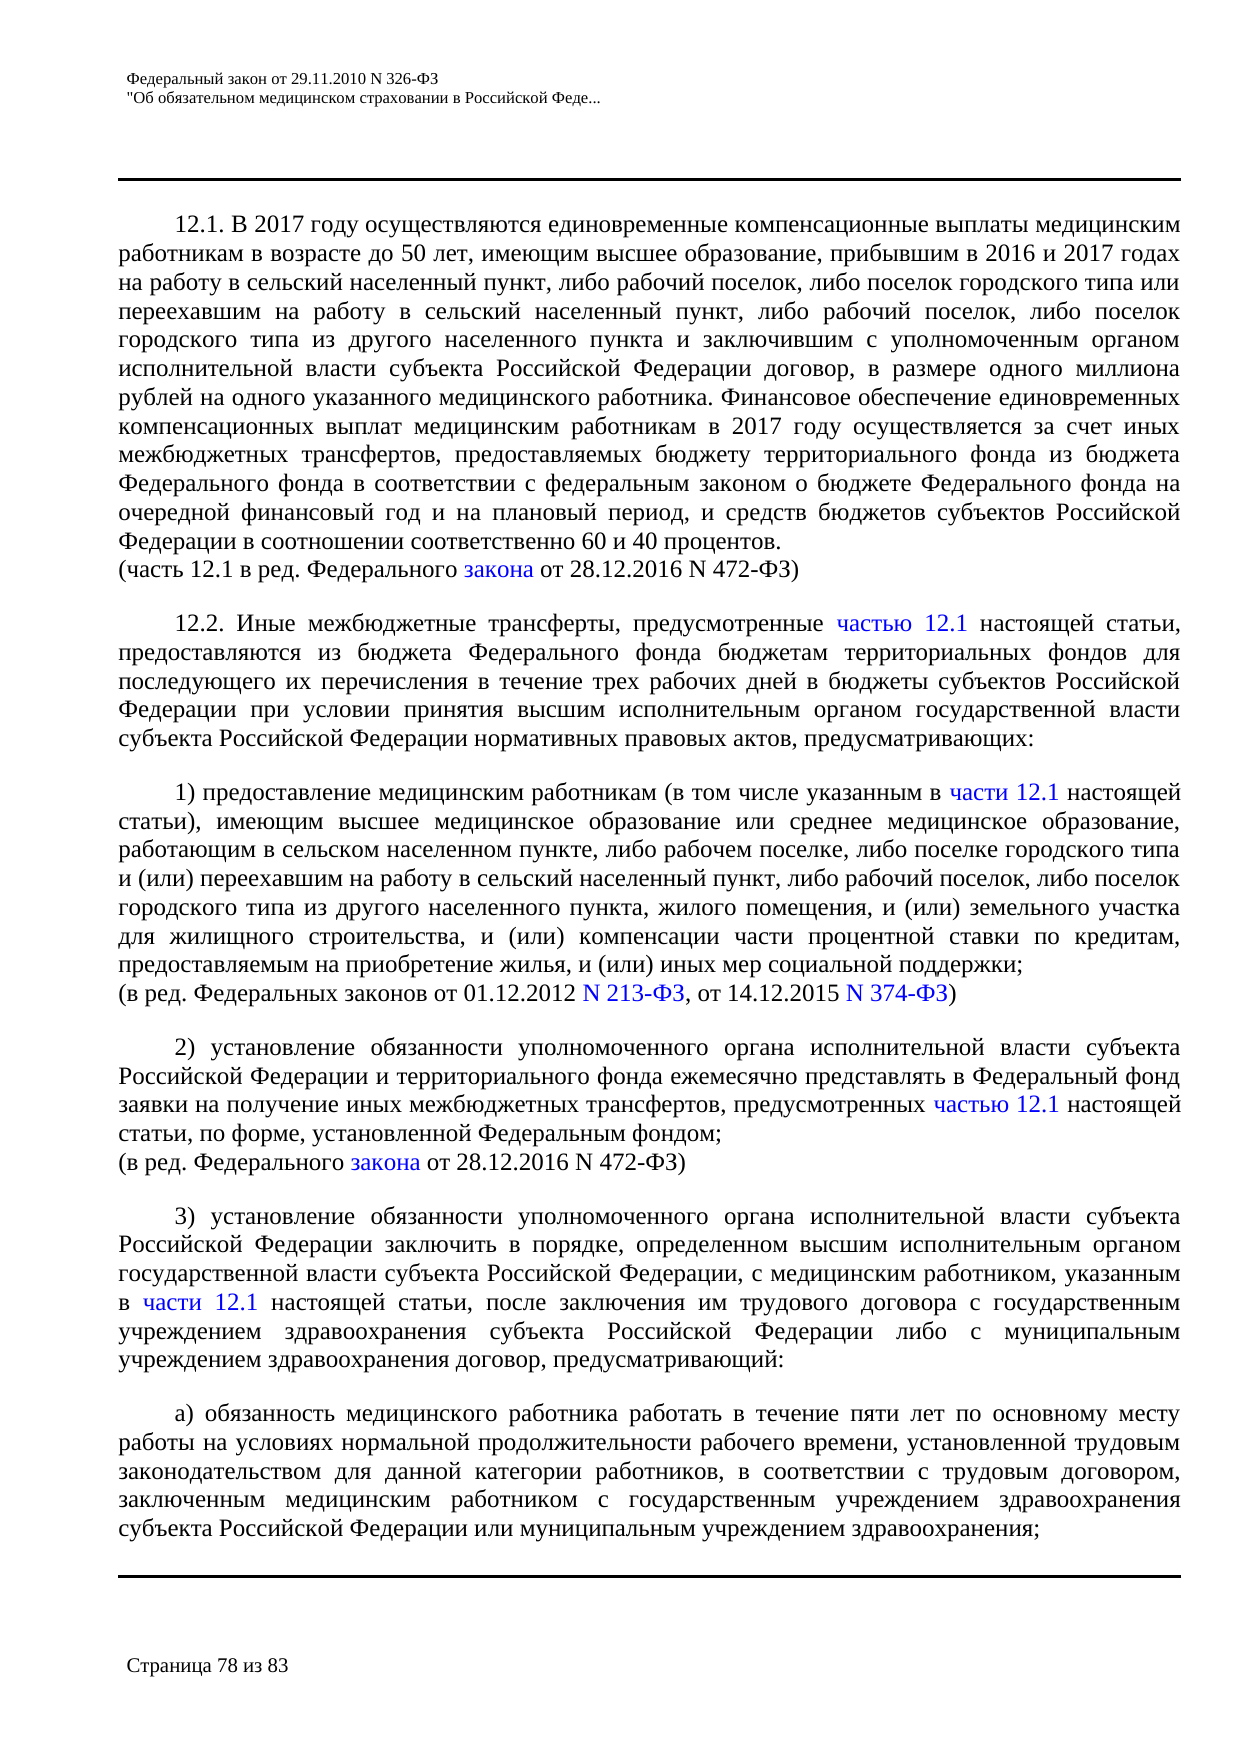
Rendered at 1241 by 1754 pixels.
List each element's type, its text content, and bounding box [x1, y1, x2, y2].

text 3) установление обязанности уполномоченного органа исполнительной власти субъекта Российской Федерации заключить в порядке, определенном высшим исполнительным органом государственной власти субъекта Российской Федерации, с медицинским работником, указанным в части 12.1 настоящей статьи, после заключения им трудового договора с государственным учреждением здравоохранения субъекта Российской Федерации либо с муниципальным учреждением здравоохранения договор, предусматривающий: [118, 1201, 1181, 1373]
text а) обязанность медицинского работника работать в течение пяти лет по основному месту работы на условиях нормальной продолжительности рабочего времени, установленной трудовым законодательством для данной категории работников, в соответствии с трудовым договором, заключенным медицинским работником с государственным учреждением здравоохранения субъекта Российской Федерации или муниципальным учреждением здравоохранения; [118, 1398, 1181, 1542]
text (в ред. Федеральных законов от 01.12.2012 N 213-ФЗ, от 14.12.2015 N 374-ФЗ) [118, 978, 1181, 1007]
text 2) установление обязанности уполномоченного органа исполнительной власти субъекта Российской Федерации и территориального фонда ежемесячно представлять в Федеральный фонд заявки на получение иных межбюджетных трансфертов, предусмотренных частью 12.1 настоящей статьи, по форме, установленной Федеральным фондом; [118, 1032, 1181, 1147]
text 12.1. В 2017 году осуществляются единовременные компенсационные выплаты медицинским работникам в возрасте до 50 лет, имеющим высшее образование, прибывшим в 2016 и 2017 годах на работу в сельский населенный пункт, либо рабочий поселок, либо поселок городского типа или переехавшим на работу в сельский населенный пункт, либо рабочий поселок, либо поселок городского типа из другого населенного пункта и заключившим с уполномоченным органом исполнительной власти субъекта Российской Федерации договор, в размере одного миллиона рублей на одного указанного медицинского работника. Финансовое обеспечение единовременных компенсационных выплат медицинским работникам в 2017 году осуществляется за счет иных межбюджетных трансфертов, предоставляемых бюджету территориального фонда из бюджета Федерального фонда в соответствии с федеральным законом о бюджете Федерального фонда на очередной финансовый год и на плановый период, и средств бюджетов субъектов Российской Федерации в соотношении соответственно 60 и 40 процентов. [118, 209, 1181, 554]
text (в ред. Федерального закона от 28.12.2016 N 472-ФЗ) [118, 1147, 1181, 1176]
text 12.2. Иные межбюджетные трансферты, предусмотренные частью 12.1 настоящей статьи, предоставляются из бюджета Федерального фонда бюджетам территориальных фондов для последующего их перечисления в течение трех рабочих дней в бюджеты субъектов Российской Федерации при условии принятия высшим исполнительным органом государственной власти субъекта Российской Федерации нормативных правовых актов, предусматривающих: [118, 608, 1181, 752]
text (часть 12.1 в ред. Федерального закона от 28.12.2016 N 472-ФЗ) [118, 554, 1181, 583]
text 1) предоставление медицинским работникам (в том числе указанным в части 12.1 настоящей статьи), имеющим высшее медицинское образование или среднее медицинское образование, работающим в сельском населенном пункте, либо рабочем поселке, либо поселке городского типа и (или) переехавшим на работу в сельский населенный пункт, либо рабочий поселок, либо поселок городского типа из другого населенного пункта, жилого помещения, и (или) земельного участка для жилищного строительства, и (или) компенсации части процентной ставки по кредитам, предоставляемым на приобретение жилья, и (или) иных мер социальной поддержки; [118, 777, 1181, 978]
